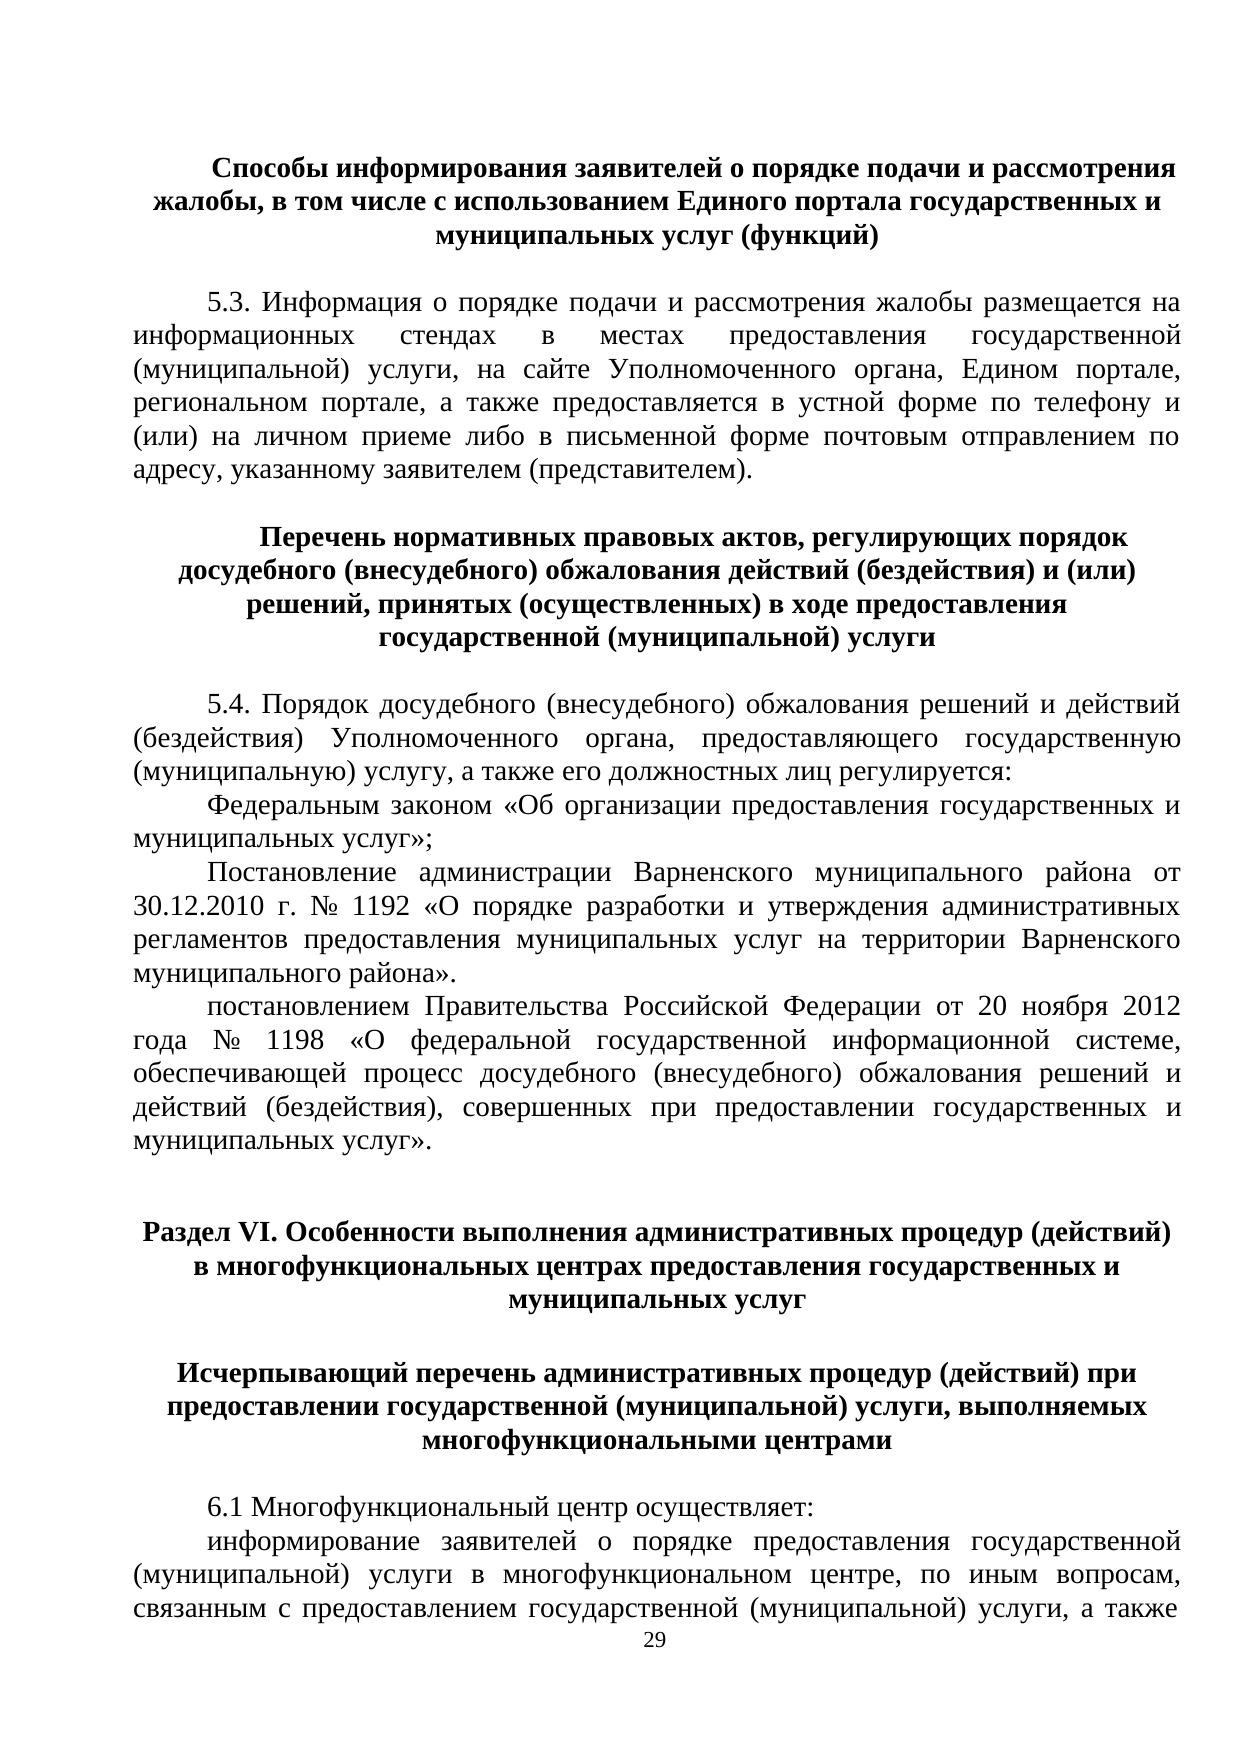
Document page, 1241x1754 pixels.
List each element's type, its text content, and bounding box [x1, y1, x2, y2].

text информирование заявителей о порядке предоставления государственной (муниципальной) услуги в многофункциональном центре, по иным вопросам, связанным с предоставлением государственной (муниципальной) услуги, а также [133, 1523, 1181, 1623]
subtitle Раздел VI. Особенности выполнения административных процедур (действий) в многофункциональных центрах предоставления государственных и муниципальных услуг [138, 1214, 1176, 1315]
text Постановление администрации Варненского муниципального района от 30.12.2010 г. № 1192 «О порядке разработки и утверждения административных регламентов предоставления муниципальных услуг на территории Варненского муниципального района». [133, 854, 1181, 988]
list Порядок досудебного (внесудебного) обжалования решений и действий (бездействия) Уполномоченного органа, предоставляющего государственную (муниципальную) услугу, а также его должностных лиц регулируется: [133, 686, 1181, 787]
list Информация о порядке подачи и рассмотрения жалобы размещается на информационных стендах в местах предоставления государственной (муниципальной) услуги, на сайте Уполномоченного органа, Едином портале, региональном портале, а также предоставляется в устной форме по телефону и (или) на личном приеме либо в письменной форме почтовым отправлением по адресу, указанному заявителем (представителем). [133, 284, 1181, 485]
text Федеральным законом «Об организации предоставления государственных и муниципальных услуг»; [133, 787, 1181, 854]
subtitle Перечень нормативных правовых актов, регулирующих порядок досудебного (внесудебного) обжалования действий (бездействия) и (или) [178, 519, 1198, 586]
text муниципальных услуг (функций) [435, 217, 1198, 250]
text Исчерпывающий перечень административных процедур (действий) при предоставлении государственной (муниципальной) услуги, выполняемых многофункциональными центрами [136, 1355, 1178, 1456]
text 6.1 Многофункциональный центр осуществляет: [207, 1489, 1198, 1523]
text постановлением Правительства Российской Федерации от 20 ноября 2012 года № 1198 «О федеральной государственной информационной системе, обеспечивающей процесс досудебного (внесудебного) обжалования решений и действий (бездействия), совершенных при предоставлении государственных и муниципальных услуг». [133, 988, 1181, 1156]
text решений, принятых (осуществленных) в ходе предоставления государственной (муниципальной) услуги [246, 586, 1069, 653]
subtitle Способы информирования заявителей о порядке подачи и рассмотрения жалобы, в том числе с использованием Единого портала государственных и [153, 150, 1178, 217]
